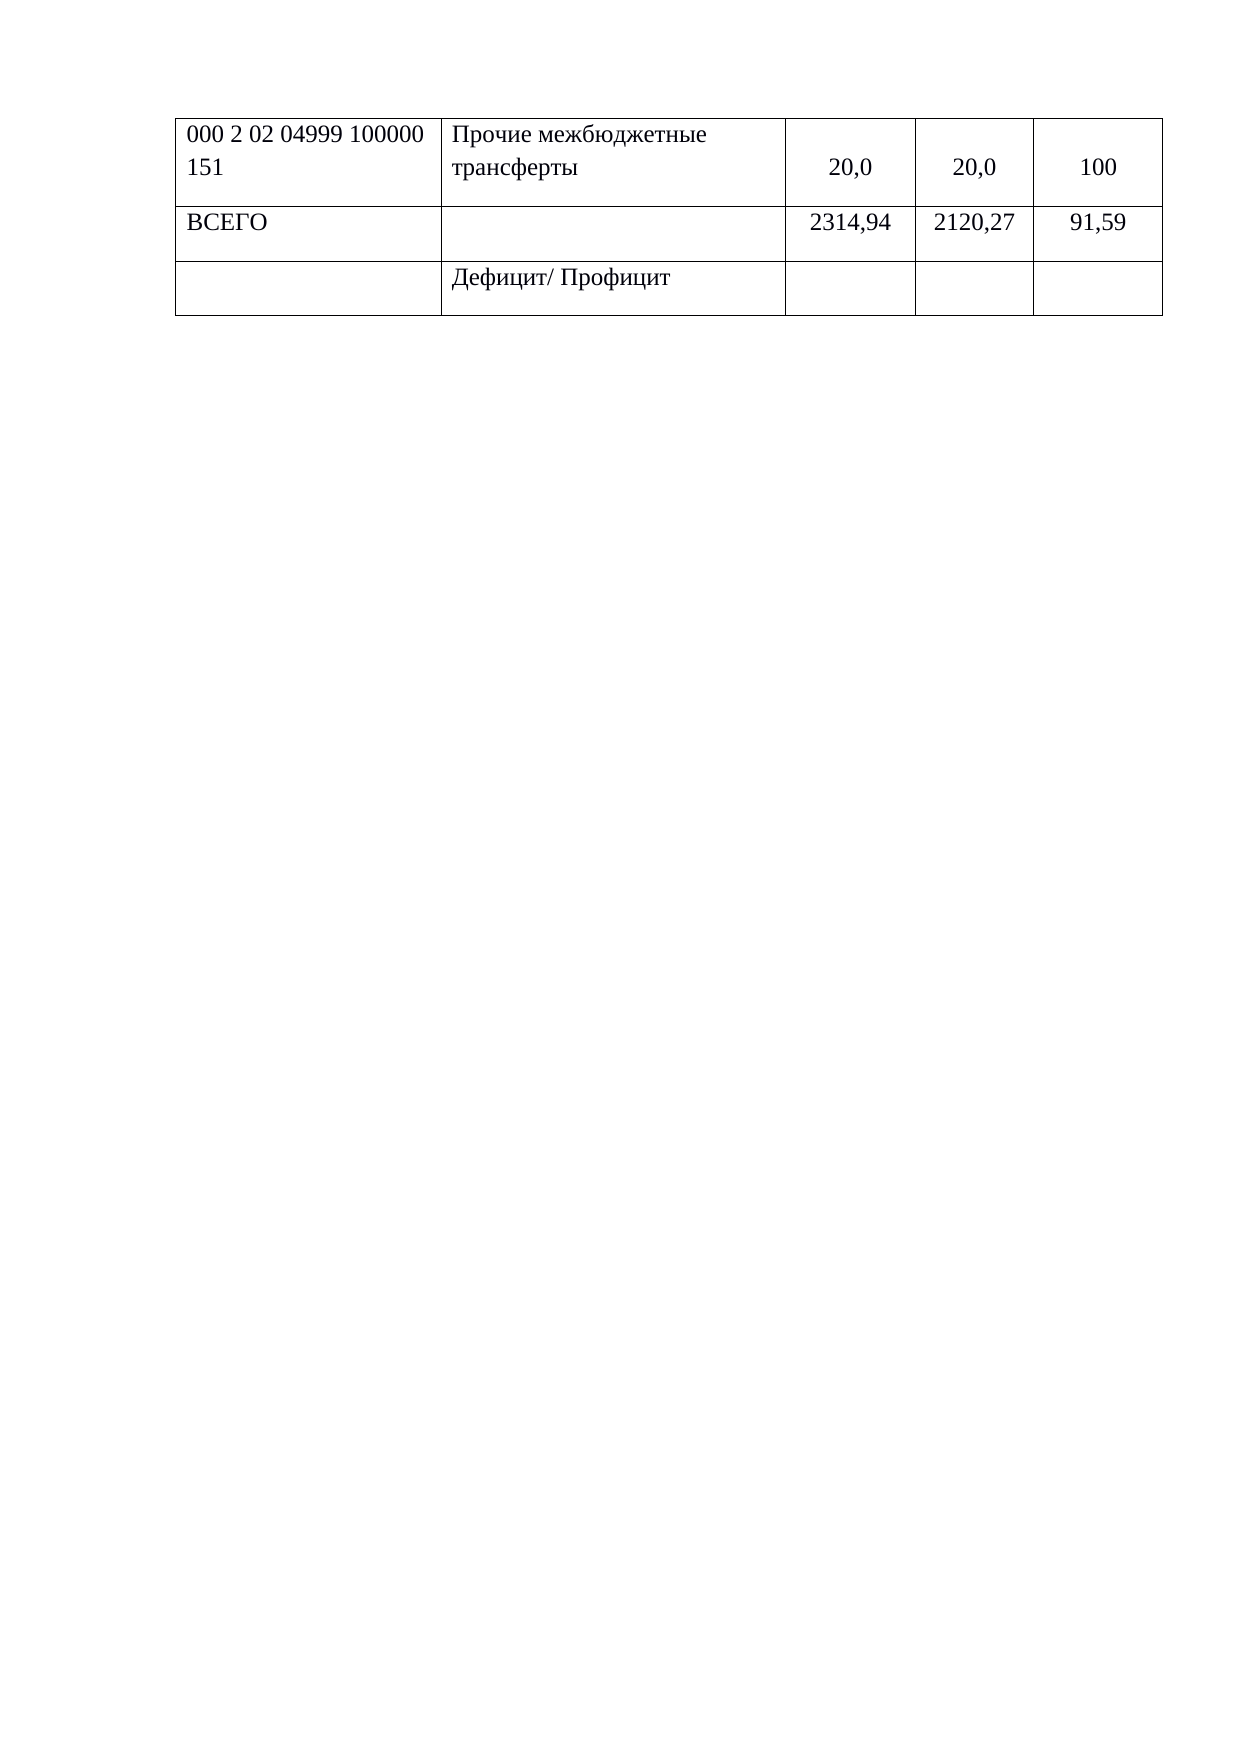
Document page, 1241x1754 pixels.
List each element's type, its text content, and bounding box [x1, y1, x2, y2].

table_cell 20,0 [786, 119, 915, 206]
table_cell [786, 262, 915, 315]
table_cell [176, 262, 441, 315]
table_cell Дефицит/ Профицит [442, 262, 785, 315]
table_cell [1034, 262, 1162, 315]
table_cell ВСЕГО [176, 207, 441, 261]
table_cell 91,59 [1034, 207, 1162, 261]
table_cell 000 2 02 04999 100000 151 [176, 119, 441, 206]
table_cell 20,0 [916, 119, 1033, 206]
table_cell 100 [1034, 119, 1162, 206]
table_cell 2314,94 [786, 207, 915, 261]
table_cell 2120,27 [916, 207, 1033, 261]
table_cell [442, 207, 785, 261]
table_cell Прочие межбюджетные трансферты [442, 119, 785, 206]
table_cell [916, 262, 1033, 315]
